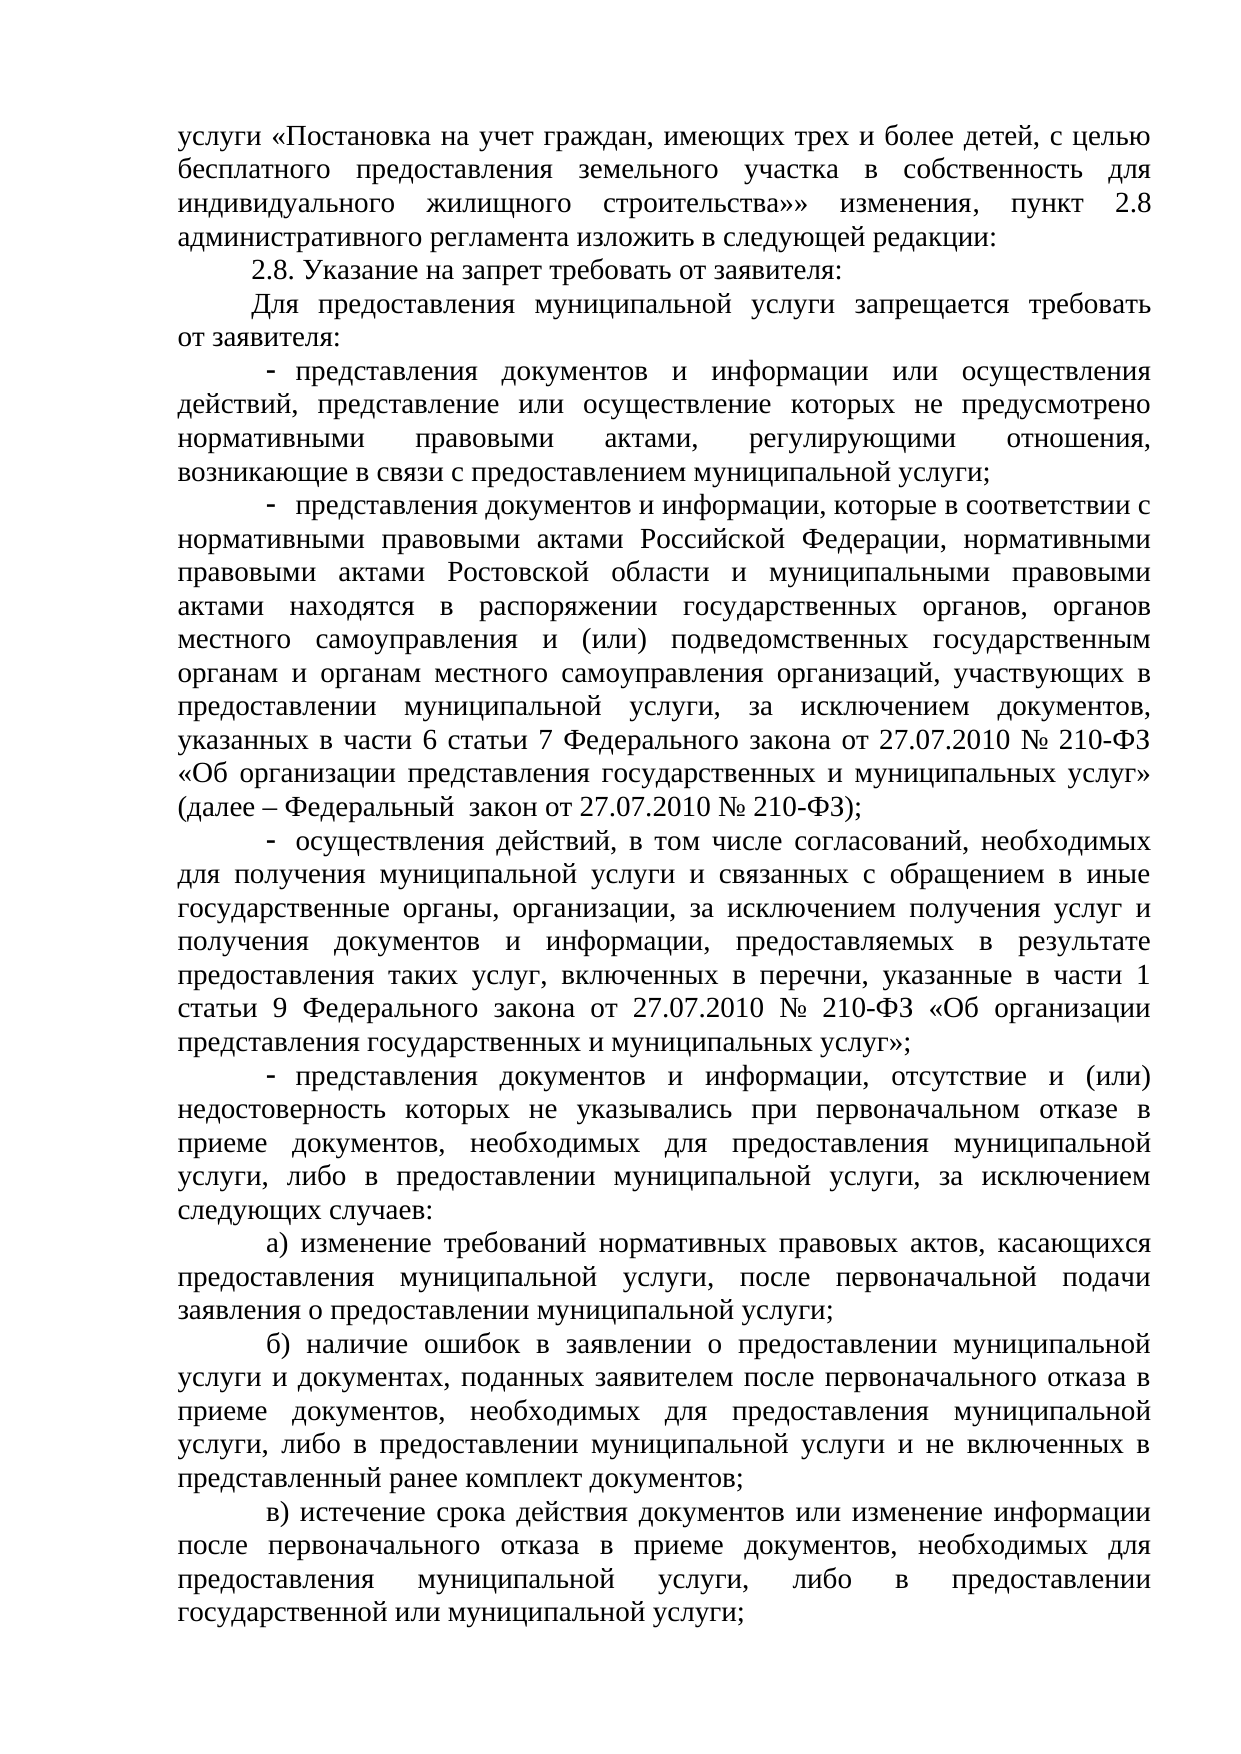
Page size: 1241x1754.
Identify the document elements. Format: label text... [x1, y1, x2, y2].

list б) наличие ошибок в заявлении о предоставлении муниципальной услуги и документах, поданных заявителем после первоначального отказа в приеме документов, необходимых для предоставления муниципальной услуги, либо в предоставлении муниципальной услуги и не включенных в представленный ранее комплект документов; [177, 1326, 1152, 1494]
list представления документов и информации, которые в соответствии с нормативными правовыми актами Российской Федерации, нормативными правовыми актами Ростовской области и муниципальными правовыми актами находятся в распоряжении государственных органов, органов местного самоуправления и (или) подведомственных государственным органам и органам местного самоуправления организаций, участвующих в предоставлении муниципальной услуги, за исключением документов, указанных в части 6 статьи 7 Федерального закона от 27.07.2010 № 210-ФЗ «Об организации представления государственных и муниципальных услуг» (далее – Федеральный закон от 27.07.2010 № 210-ФЗ); [177, 487, 1152, 823]
list в) истечение срока действия документов или изменение информации после первоначального отказа в приеме документов, необходимых для предоставления муниципальной услуги, либо в предоставлении государственной или муниципальной услуги; [177, 1494, 1152, 1628]
text 2.8. Указание на запрет требовать от заявителя: [177, 252, 1152, 286]
list представления документов и информации или осуществления действий, представление или осуществление которых не предусмотрено нормативными правовыми актами, регулирующими отношения, возникающие в связи с предоставлением муниципальной услуги; [177, 353, 1152, 487]
list представления документов и информации, отсутствие и (или) недостоверность которых не указывались при первоначальном отказе в приеме документов, необходимых для предоставления муниципальной услуги, либо в предоставлении муниципальной услуги, за исключением следующих случаев: [177, 1058, 1152, 1225]
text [177, 118, 1152, 252]
list а) изменение требований нормативных правовых актов, касающихся предоставления муниципальной услуги, после первоначальной подачи заявления о предоставлении муниципальной услуги; [177, 1225, 1152, 1326]
text Для предоставления муниципальной услуги запрещается требовать от заявителя: [177, 286, 1152, 353]
list осуществления действий, в том числе согласований, необходимых для получения муниципальной услуги и связанных с обращением в иные государственные органы, организации, за исключением получения услуг и получения документов и информации, предоставляемых в результате предоставления таких услуг, включенных в перечни, указанные в части 1 статьи 9 Федерального закона от 27.07.2010 № 210-ФЗ «Об организации представления государственных и муниципальных услуг»; [177, 823, 1152, 1058]
